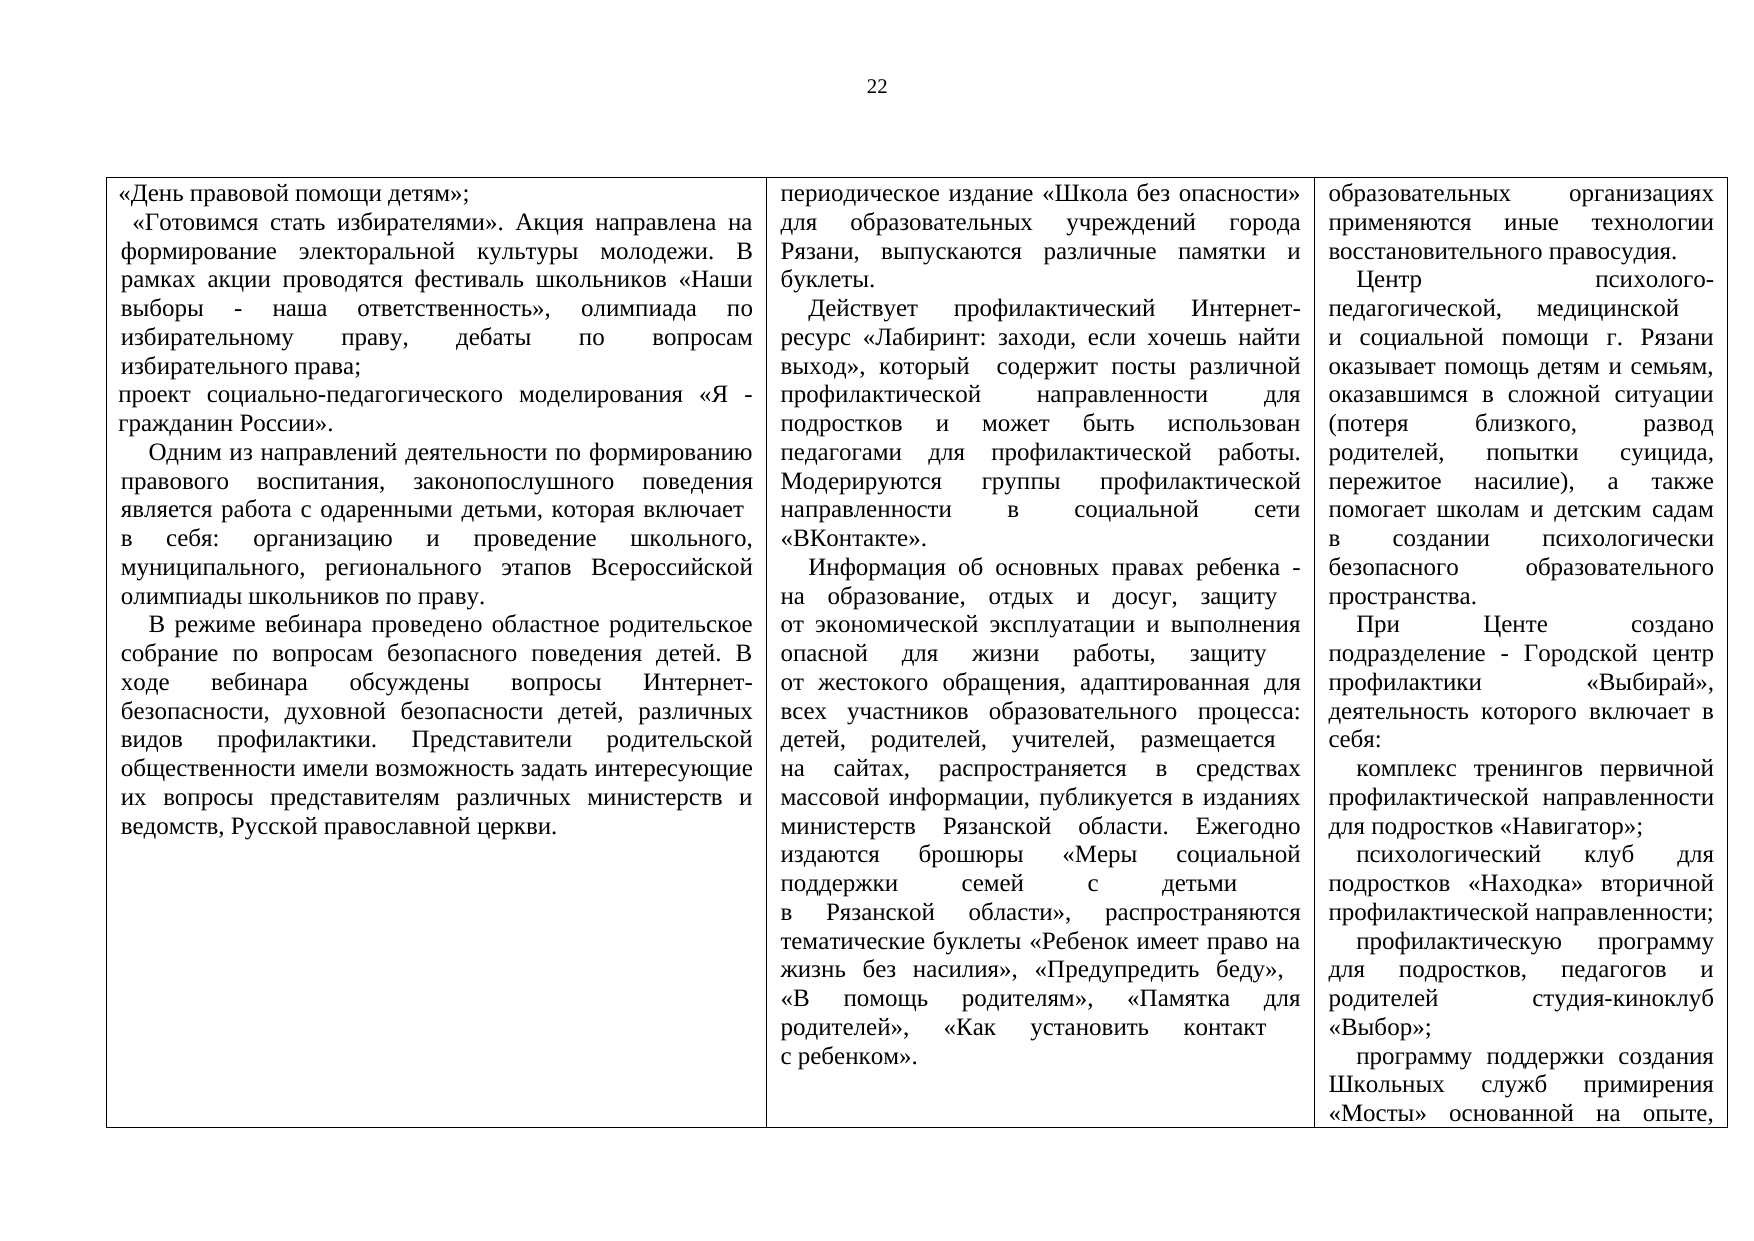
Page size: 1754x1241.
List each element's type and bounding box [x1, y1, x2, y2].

table_cell [767, 178, 1314, 1127]
table_cell [107, 178, 766, 1127]
table_cell [1315, 178, 1727, 1127]
